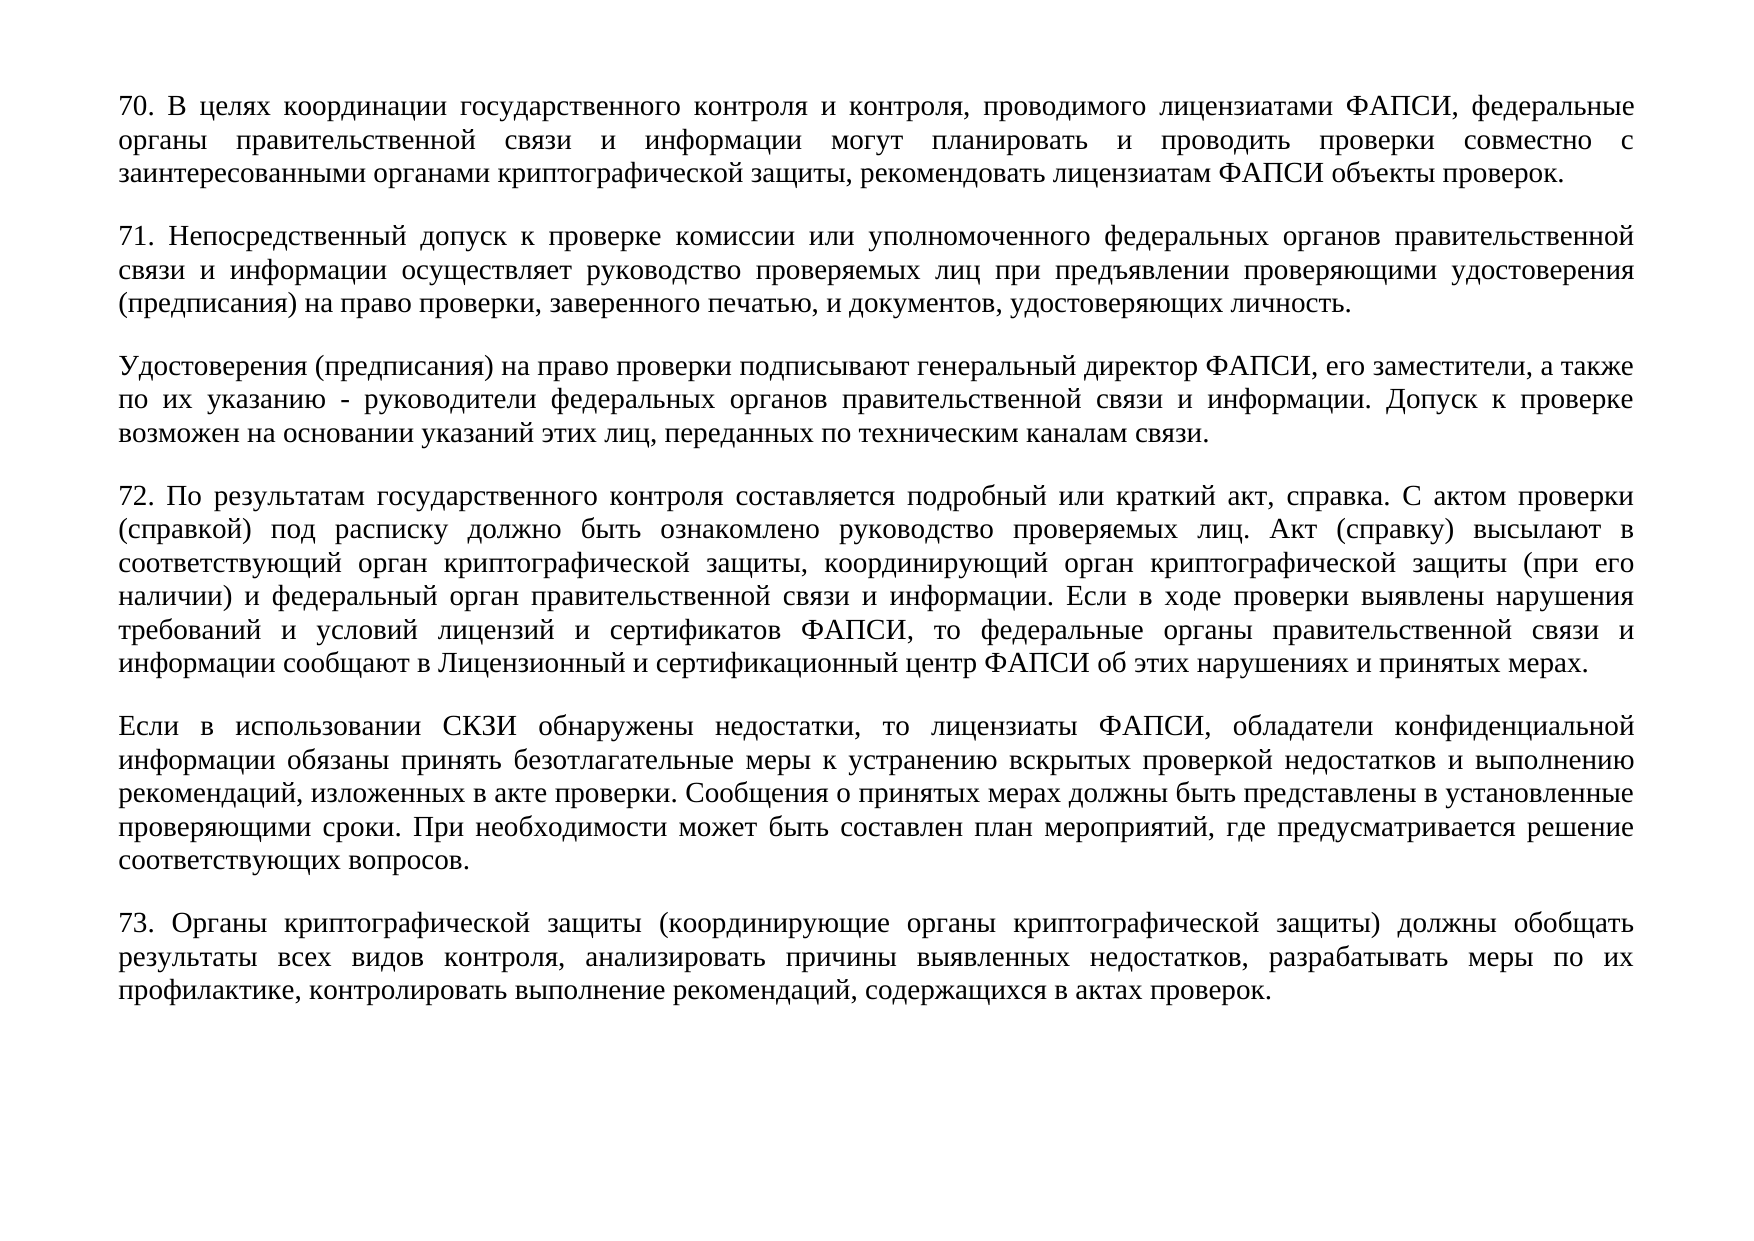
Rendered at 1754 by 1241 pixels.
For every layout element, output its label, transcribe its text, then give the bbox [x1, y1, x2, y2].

text 71. Непосредственный допуск к проверке комиссии или уполномоченного федеральных органов правительственной связи и информации осуществляет руководство проверяемых лиц при предъявлении проверяющими удостоверения (предписания) на право проверки, заверенного печатью, и документов, удостоверяющих личность. [118, 218, 1636, 319]
text 73. Органы криптографической защиты (координирующие органы криптографической защиты) должны обобщать результаты всех видов контроля, анализировать причины выявленных недостатков, разрабатывать меры по их профилактике, контролировать выполнение рекомендаций, содержащихся в актах проверок. [118, 905, 1636, 1006]
text Если в использовании СКЗИ обнаружены недостатки, то лицензиаты ФАПСИ, обладатели конфиденциальной информации обязаны принять безотлагательные меры к устранению вскрытых проверкой недостатков и выполнению рекомендаций, изложенных в акте проверки. Сообщения о принятых мерах должны быть представлены в установленные проверяющими сроки. При необходимости может быть составлен план мероприятий, где предусматривается решение соответствующих вопросов. [118, 708, 1636, 876]
text 72. По результатам государственного контроля составляется подробный или краткий акт, справка. С актом проверки (справкой) под расписку должно быть ознакомлено руководство проверяемых лиц. Акт (справку) высылают в соответствующий орган криптографической защиты, координирующий орган криптографической защиты (при его наличии) и федеральный орган правительственной связи и информации. Если в ходе проверки выявлены нарушения требований и условий лицензий и сертификатов ФАПСИ, то федеральные органы правительственной связи и информации сообщают в Лицензионный и сертификационный центр ФАПСИ об этих нарушениях и принятых мерах. [118, 478, 1636, 679]
text 70. В целях координации государственного контроля и контроля, проводимого лицензиатами ФАПСИ, федеральные органы правительственной связи и информации могут планировать и проводить проверки совместно с заинтересованными органами криптографической защиты, рекомендовать лицензиатам ФАПСИ объекты проверок. [118, 88, 1636, 189]
text Удостоверения (предписания) на право проверки подписывают генеральный директор ФАПСИ, его заместители, а также по их указанию - руководители федеральных органов правительственной связи и информации. Допуск к проверке возможен на основании указаний этих лиц, переданных по техническим каналам связи. [118, 348, 1636, 449]
